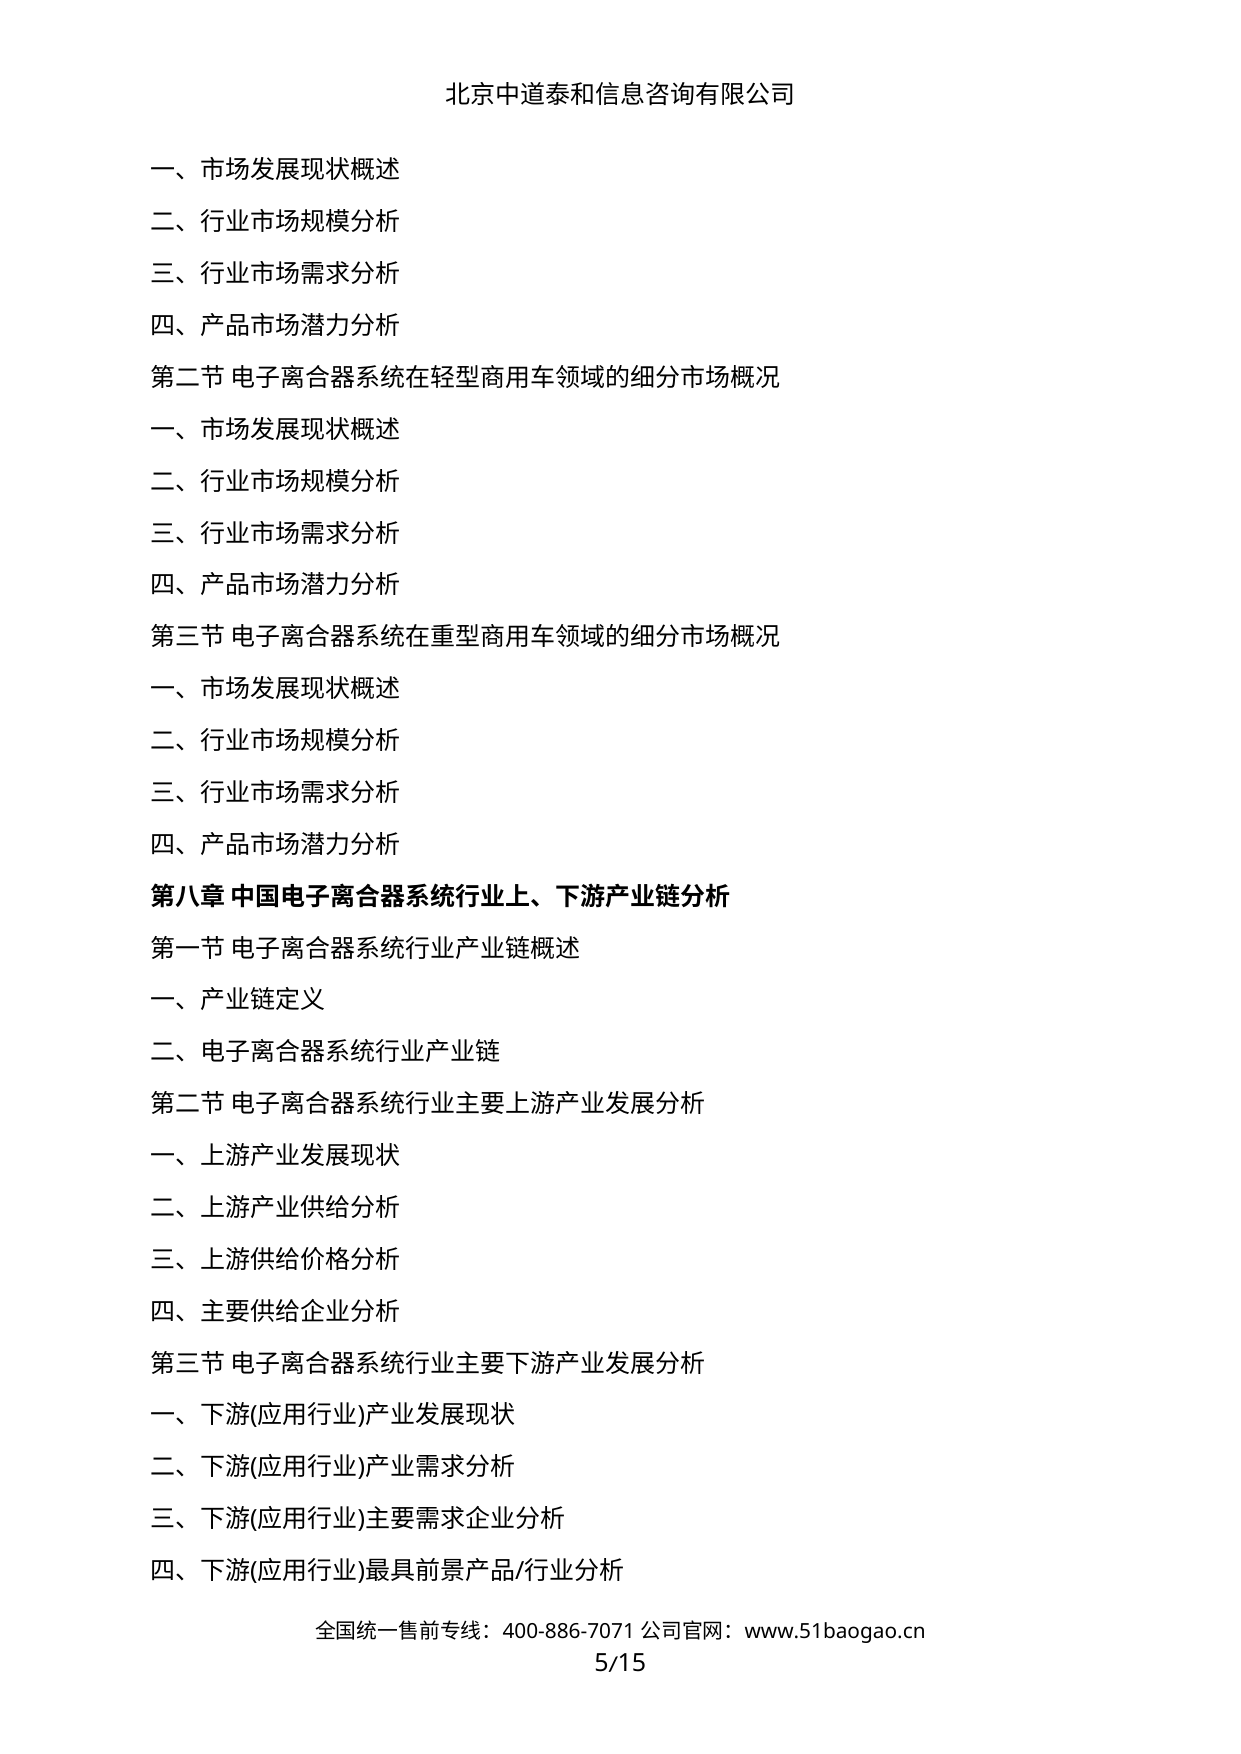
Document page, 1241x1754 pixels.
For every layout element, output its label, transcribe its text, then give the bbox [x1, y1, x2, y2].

text 一、下游(应用行业)产业发展现状 [150, 1395, 1090, 1431]
text 二、行业市场规模分析 [150, 202, 1090, 238]
text 四、主要供给企业分析 [150, 1291, 1090, 1327]
text 二、上游产业供给分析 [150, 1187, 1090, 1224]
text 一、市场发展现状概述 [150, 409, 1090, 446]
text 一、产业链定义 [150, 980, 1090, 1016]
text 三、行业市场需求分析 [150, 254, 1090, 290]
text 三、上游供给价格分析 [150, 1239, 1090, 1276]
text 四、下游(应用行业)最具前景产品/行业分析 [150, 1551, 1090, 1587]
text 一、上游产业发展现状 [150, 1136, 1090, 1172]
text 第二节 电子离合器系统在轻型商用车领域的细分市场概况 [150, 357, 1090, 394]
text 第八章 中国电子离合器系统行业上、下游产业链分析 [150, 876, 1090, 912]
text 二、行业市场规模分析 [150, 721, 1090, 757]
text 四、产品市场潜力分析 [150, 824, 1090, 861]
text 四、产品市场潜力分析 [150, 565, 1090, 601]
text 三、行业市场需求分析 [150, 772, 1090, 809]
text 第三节 电子离合器系统行业主要下游产业发展分析 [150, 1343, 1090, 1379]
text 第二节 电子离合器系统行业主要上游产业发展分析 [150, 1084, 1090, 1120]
text 二、下游(应用行业)产业需求分析 [150, 1447, 1090, 1483]
text 一、市场发展现状概述 [150, 150, 1090, 186]
text 二、电子离合器系统行业产业链 [150, 1032, 1090, 1068]
text 三、行业市场需求分析 [150, 513, 1090, 549]
text 二、行业市场规模分析 [150, 461, 1090, 497]
text 第三节 电子离合器系统在重型商用车领域的细分市场概况 [150, 617, 1090, 653]
text 一、市场发展现状概述 [150, 669, 1090, 705]
text 四、产品市场潜力分析 [150, 306, 1090, 342]
text 第一节 电子离合器系统行业产业链概述 [150, 928, 1090, 964]
text 三、下游(应用行业)主要需求企业分析 [150, 1499, 1090, 1535]
